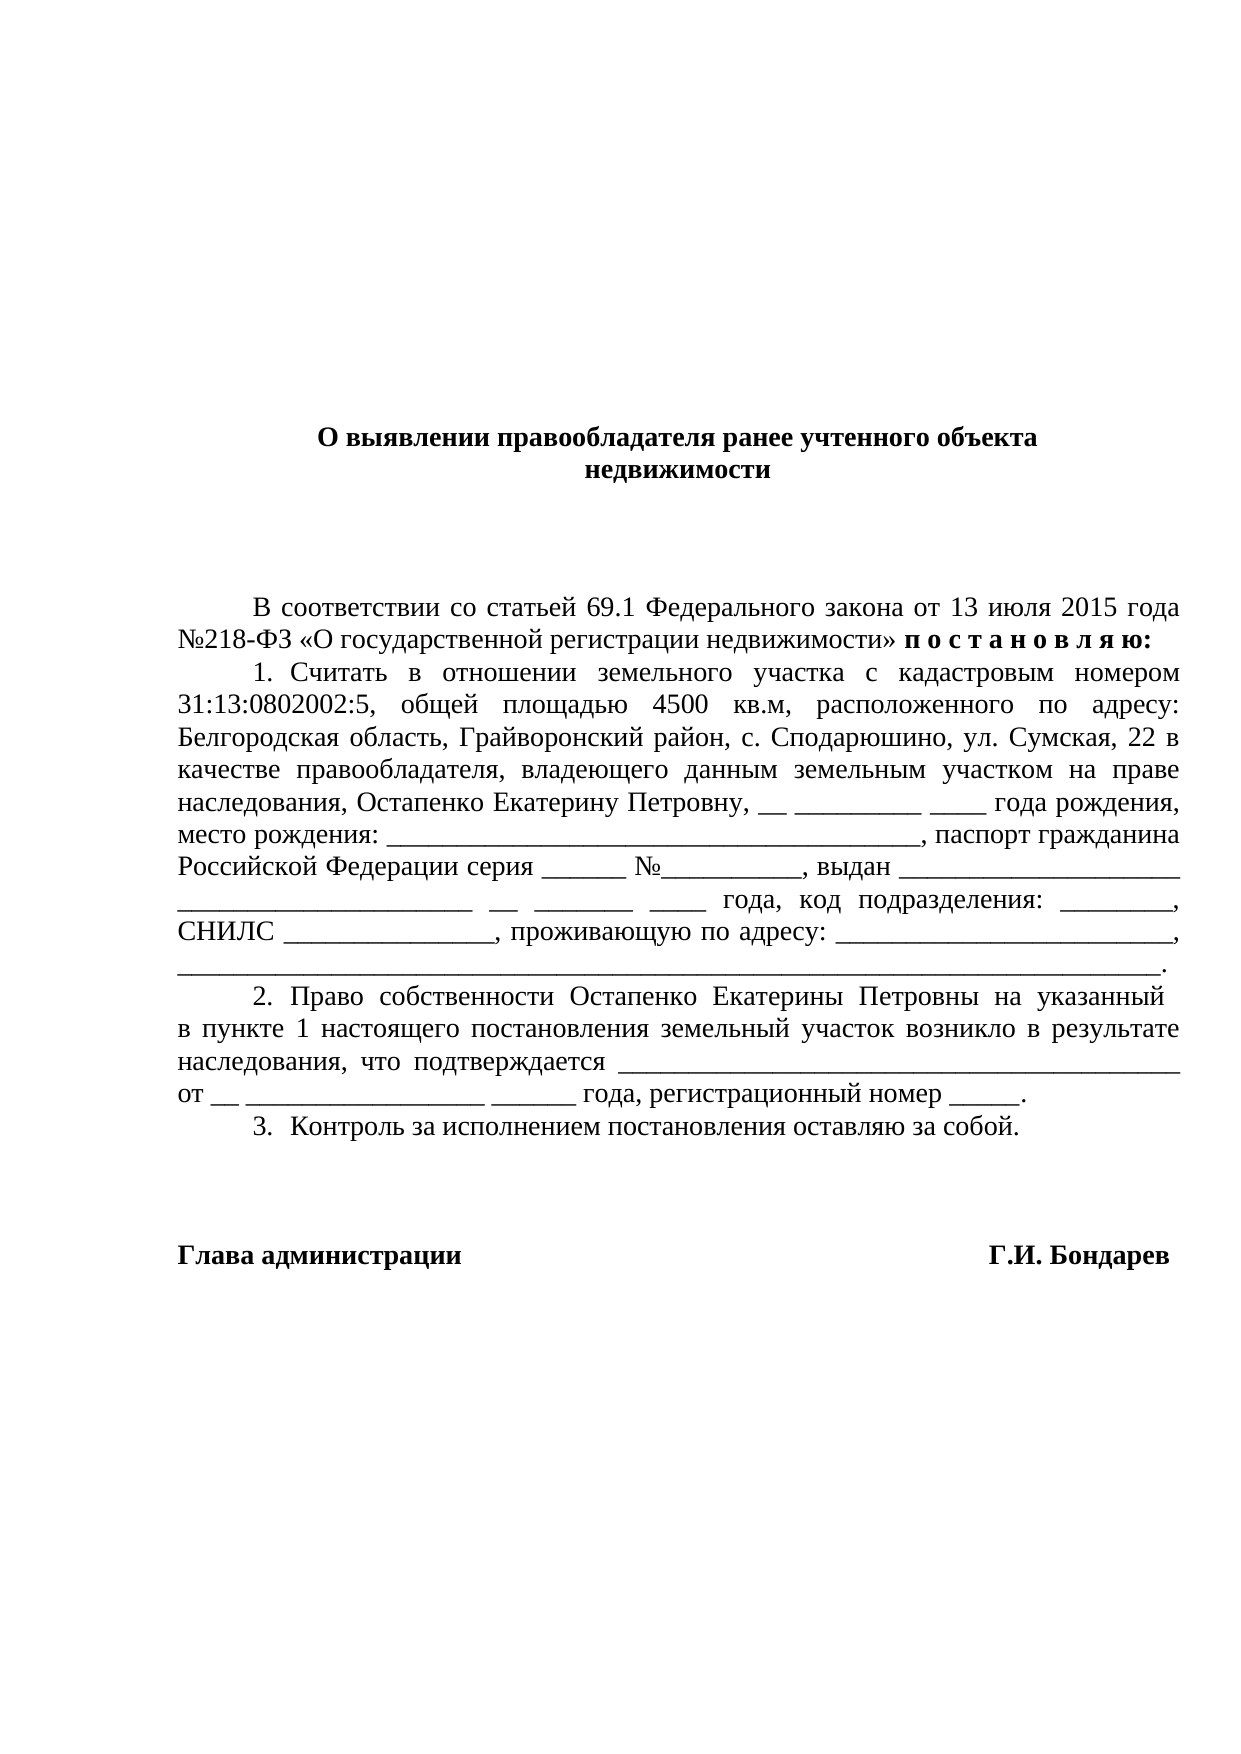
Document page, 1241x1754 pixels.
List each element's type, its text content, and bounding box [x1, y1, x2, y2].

text В соответствии со статьей 69.1 Федерального закона от 13 июля 2015 года №218-ФЗ «О государственной регистрации недвижимости» п о с т а н о в л я ю: [177, 590, 1181, 655]
table_header Глава администрации [166, 1238, 679, 1271]
text 3. Контроль за исполнением постановления оставляю за собой. [177, 1108, 1181, 1141]
table_header Г.И. Бондарев [679, 1238, 1181, 1271]
text 1. Считать в отношении земельного участка с кадастровым номером 31:13:0802002:5, общей площадью 4500 кв.м, расположенного по адресу: Белгородская область, Грайворонский район, с. Сподарюшино, ул. Сумская, 22 в качестве правообладателя, владеющего данным земельным участком на праве наследования, Остапенко Екатерину Петровну, __ _________ ____ года рождения, место рождения: ______________________________________, паспорт гражданина Российской Федерации серия ______ №__________, выдан ____________________ _____________________ __ _______ ____ года, код подразделения: ________, СНИЛС _______________, проживающую по адресу: ________________________, ______________________________________________________________________. [177, 655, 1181, 979]
text 2. Право собственности Остапенко Екатерины Петровны на указанный в пункте 1 настоящего постановления земельный участок возникло в результате наследования, что подтверждается ________________________________________ от __ _________________ ______ года, регистрационный номер _____. [177, 979, 1181, 1108]
table_header О выявлении правообладателя ранее учтенного объекта недвижимости [295, 420, 1048, 493]
